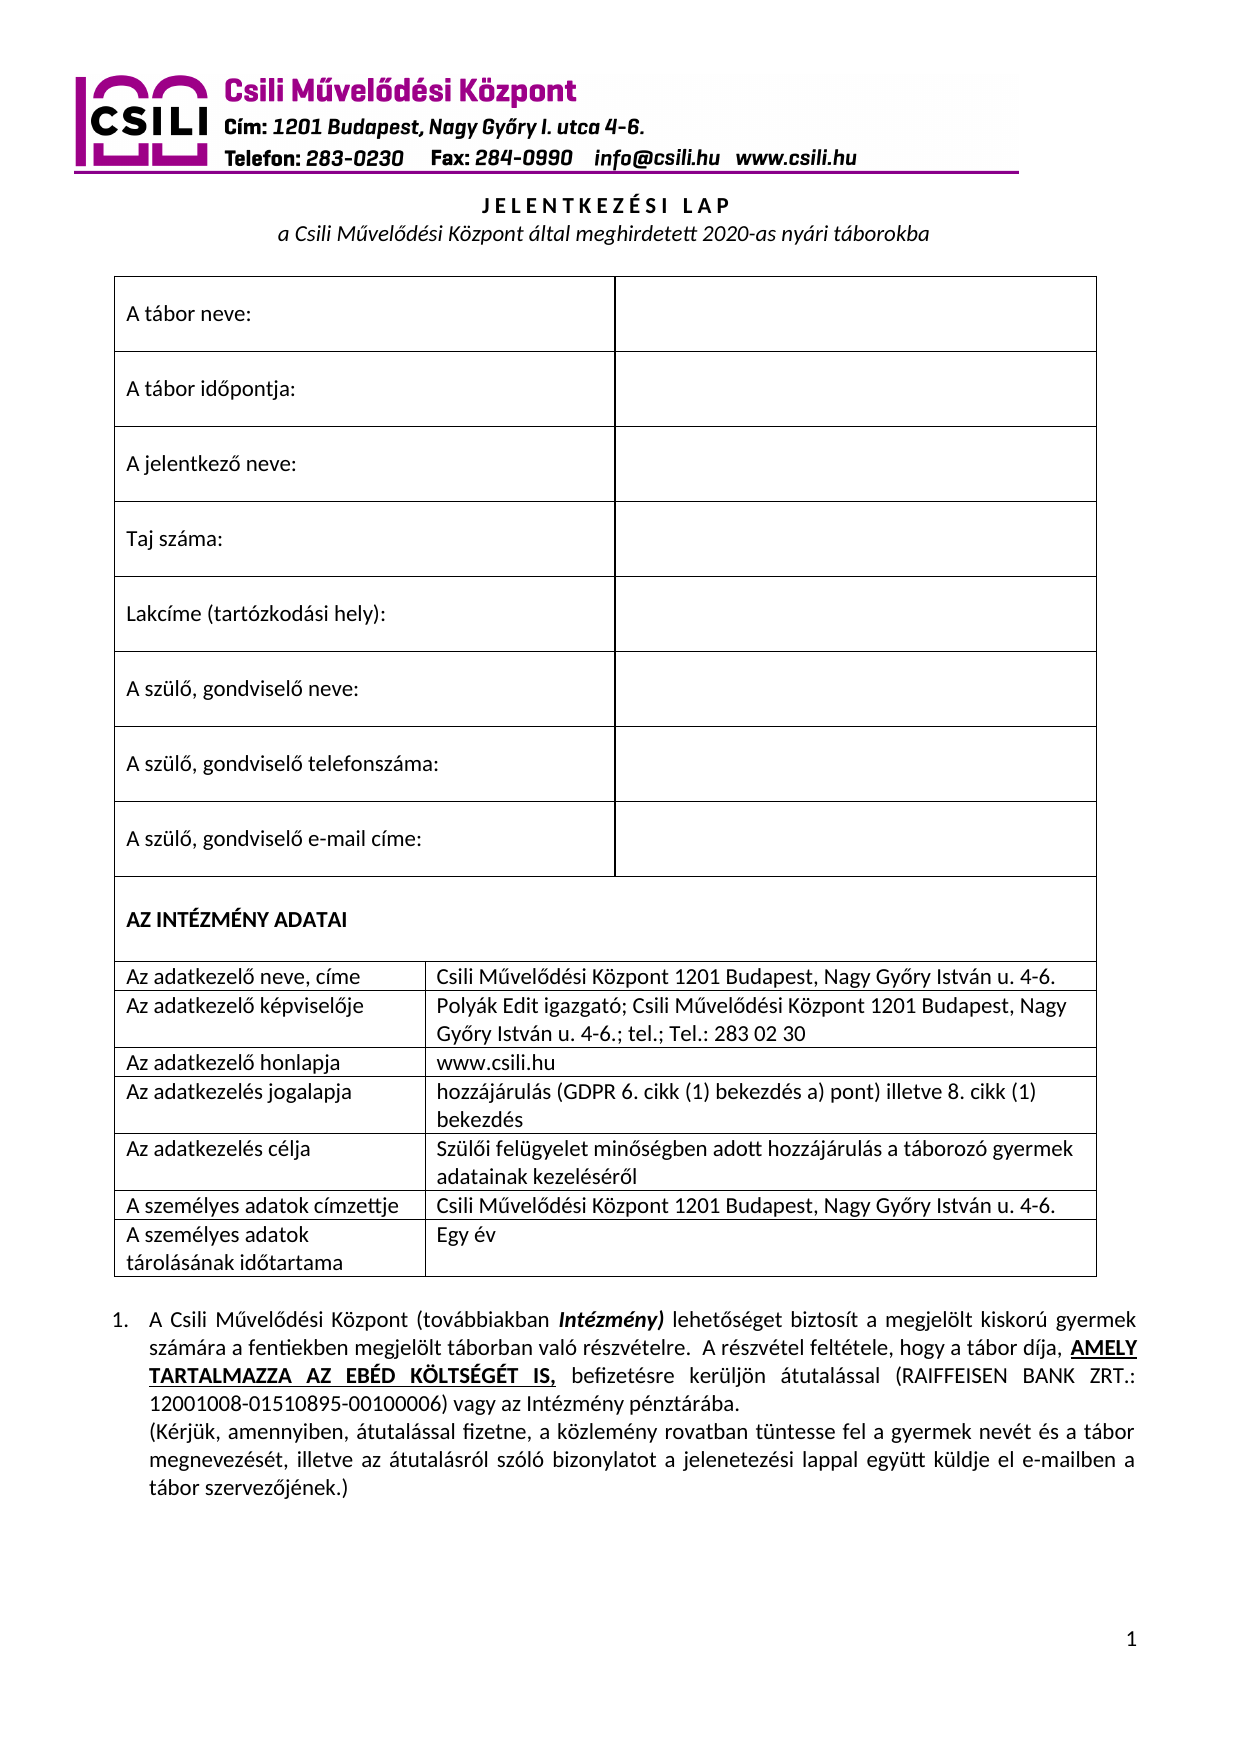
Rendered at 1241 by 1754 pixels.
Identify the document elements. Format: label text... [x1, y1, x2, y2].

table_cell AZ INTÉZMÉNY ADATAI [115, 877, 1096, 961]
list (Kérjük, amennyiben, átutalással fizetne, a közlemény rovatban tüntesse fel a gyermek nevét és a tábor megnevezését, illetve az átutalásról szóló bizonylatot a jelenetezési lappal együtt küldje el e-mailben a tábor szervezőjének.) [149, 1417, 1137, 1501]
table_header A tábor neve: [115, 277, 614, 351]
table_cell [616, 577, 1096, 651]
table_cell [616, 802, 1096, 876]
table_cell Csili Művelődési Központ 1201 Budapest, Nagy Győry István u. 4-6. [426, 962, 1096, 990]
table_cell A szülő, gondviselő telefonszáma: [115, 727, 614, 801]
table_cell Szülői felügyelet minőségben adott hozzájárulás a táborozó gyermek adatainak kezeléséről [426, 1134, 1096, 1190]
table_cell hozzájárulás (GDPR 6. cikk (1) bekezdés a) pont) illetve 8. cikk (1) bekezdés [426, 1077, 1096, 1133]
table_cell A személyes adatok címzettje [115, 1191, 425, 1219]
table_cell Csili Művelődési Központ 1201 Budapest, Nagy Győry István u. 4-6. [426, 1191, 1096, 1219]
table_cell A tábor időpontja: [115, 352, 614, 426]
table_cell A személyes adatok tárolásának időtartama [115, 1220, 425, 1276]
table_cell Az adatkezelő honlapja [115, 1048, 425, 1076]
table_header [616, 277, 1096, 351]
table_cell Egy év [426, 1220, 1096, 1276]
table_cell Polyák Edit igazgató; Csili Művelődési Központ 1201 Budapest, Nagy Győry István u. 4-6.; tel.; Tel.: 283 02 30 [426, 991, 1096, 1047]
picture [74, 74, 1019, 148]
table_cell [616, 427, 1096, 501]
table_cell Az adatkezelés célja [115, 1134, 425, 1190]
table_cell Az adatkezelés jogalapja [115, 1077, 425, 1133]
table_cell www.csili.hu [426, 1048, 1096, 1076]
table_cell [616, 727, 1096, 801]
table_cell [616, 352, 1096, 426]
table_cell Lakcíme (tartózkodási hely): [115, 577, 614, 651]
table_cell A jelentkező neve: [115, 427, 614, 501]
table_cell Az adatkezelő képviselője [115, 991, 425, 1047]
table_cell A szülő, gondviselő e-mail címe: [115, 802, 614, 876]
table_cell Az adatkezelő neve, címe [115, 962, 425, 990]
list A Csili Művelődési Központ (továbbiakban Intézmény) lehetőséget biztosít a megjelölt kiskorú gyermek számára a fentiekben megjelölt táborban való részvételre. A részvétel feltétele, hogy a tábor díja, AMELY TARTALMAZZA AZ EBÉD KÖLTSÉGÉT IS, befizetésre kerüljön átutalással (RAIFFEISEN BANK ZRT.: 12001008-01510895-00100006) vagy az Intézmény pénztárába. [111, 1305, 1137, 1417]
table_cell [616, 652, 1096, 726]
text a Csili Művelődési Központ által meghirdetett 2020-as nyári táborokba [74, 219, 1137, 248]
table_cell Taj száma: [115, 502, 614, 576]
table_cell A szülő, gondviselő neve: [115, 652, 614, 726]
table_cell [616, 502, 1096, 576]
text J E L E N T K E Z É S I L A P [74, 148, 1137, 219]
